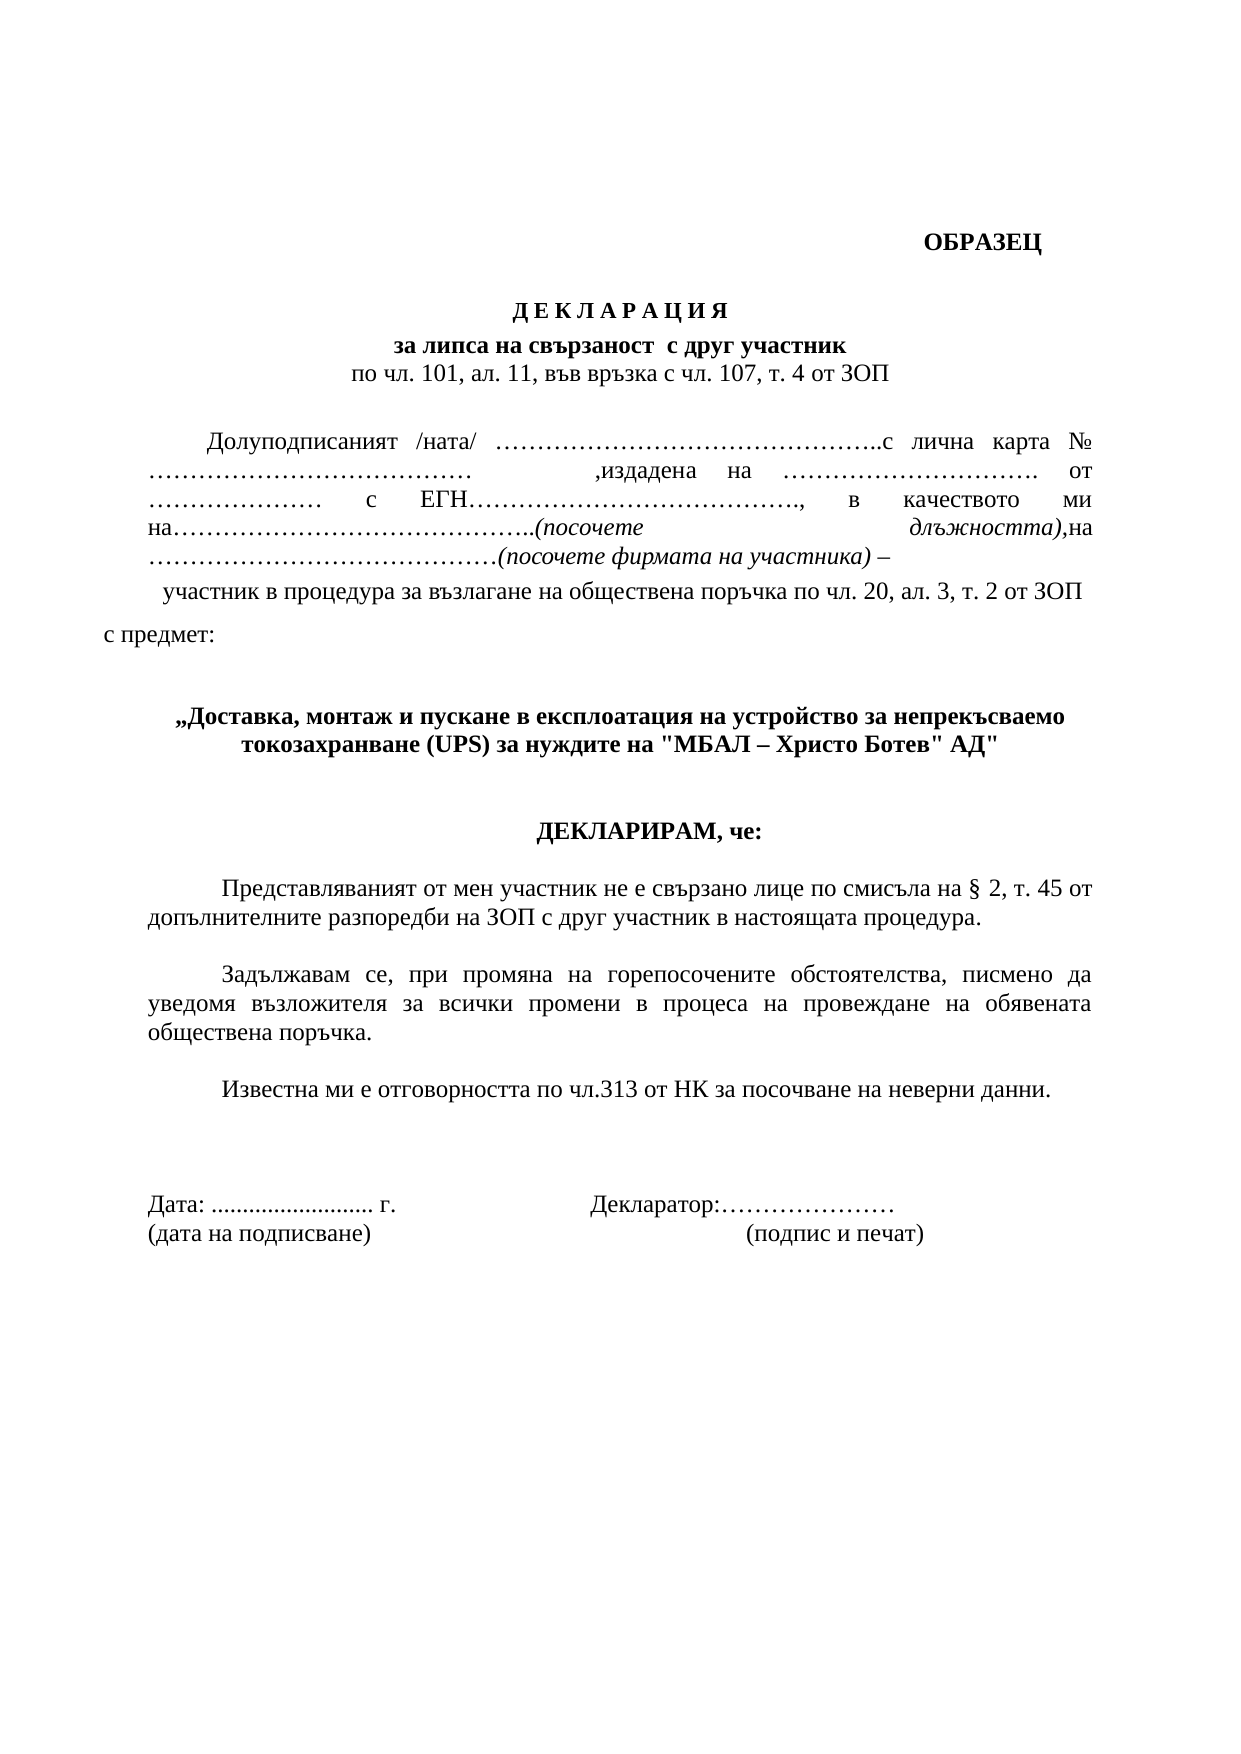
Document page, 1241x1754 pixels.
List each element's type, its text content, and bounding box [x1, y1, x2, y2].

text участник в процедура за възлагане на обществена поръчка по чл. 20, ал. 3, т. 2 от ЗОП с предмет: [103, 576, 1093, 648]
text за липса на свързаност с друг участник [148, 330, 1093, 358]
text ОБРАЗЕЦ [148, 227, 1093, 256]
text Д Е К Л А Р А Ц И Я [148, 297, 1093, 323]
text Долуподписаният /ната/ ………………………………………..с лична карта № ………………………………… ,издадена на …………………………. от ………………… с ЕГН…………………………………., в качеството ми на……………………………………..(посочете длъжността),на ……………………………………(посочете фирмата на участника) – [148, 426, 1093, 570]
text ДЕКЛАРИРАМ, че: [148, 816, 1093, 844]
text Дата: .......................... г. Декларатор:………………… [148, 1189, 1107, 1218]
text Представляваният от мен участник не е свързано лице по смисъла на § 2, т. 45 от допълнителните разпоредби на ЗОП с друг участник в настоящата процедура. [148, 873, 1093, 931]
text (дата на подписване) (подпис и печат) [148, 1218, 1107, 1247]
text „Доставка, монтаж и пускане в експлоатация на устройство за непрекъсваемо токозахранване (UPS) за нуждите на "МБАЛ – Христо Ботев" АД" [148, 701, 1093, 758]
text Известна ми е отговорността по чл.313 от НК за посочване на неверни данни. [148, 1074, 1093, 1103]
text Задължавам се, при промяна на горепосочените обстоятелства, писмено да уведомя възложителя за всички промени в процеса на провеждане на обявената обществена поръчка. [148, 959, 1093, 1046]
text по чл. 101, ал. 11, във връзка с чл. 107, т. 4 от ЗОП [148, 358, 1093, 387]
